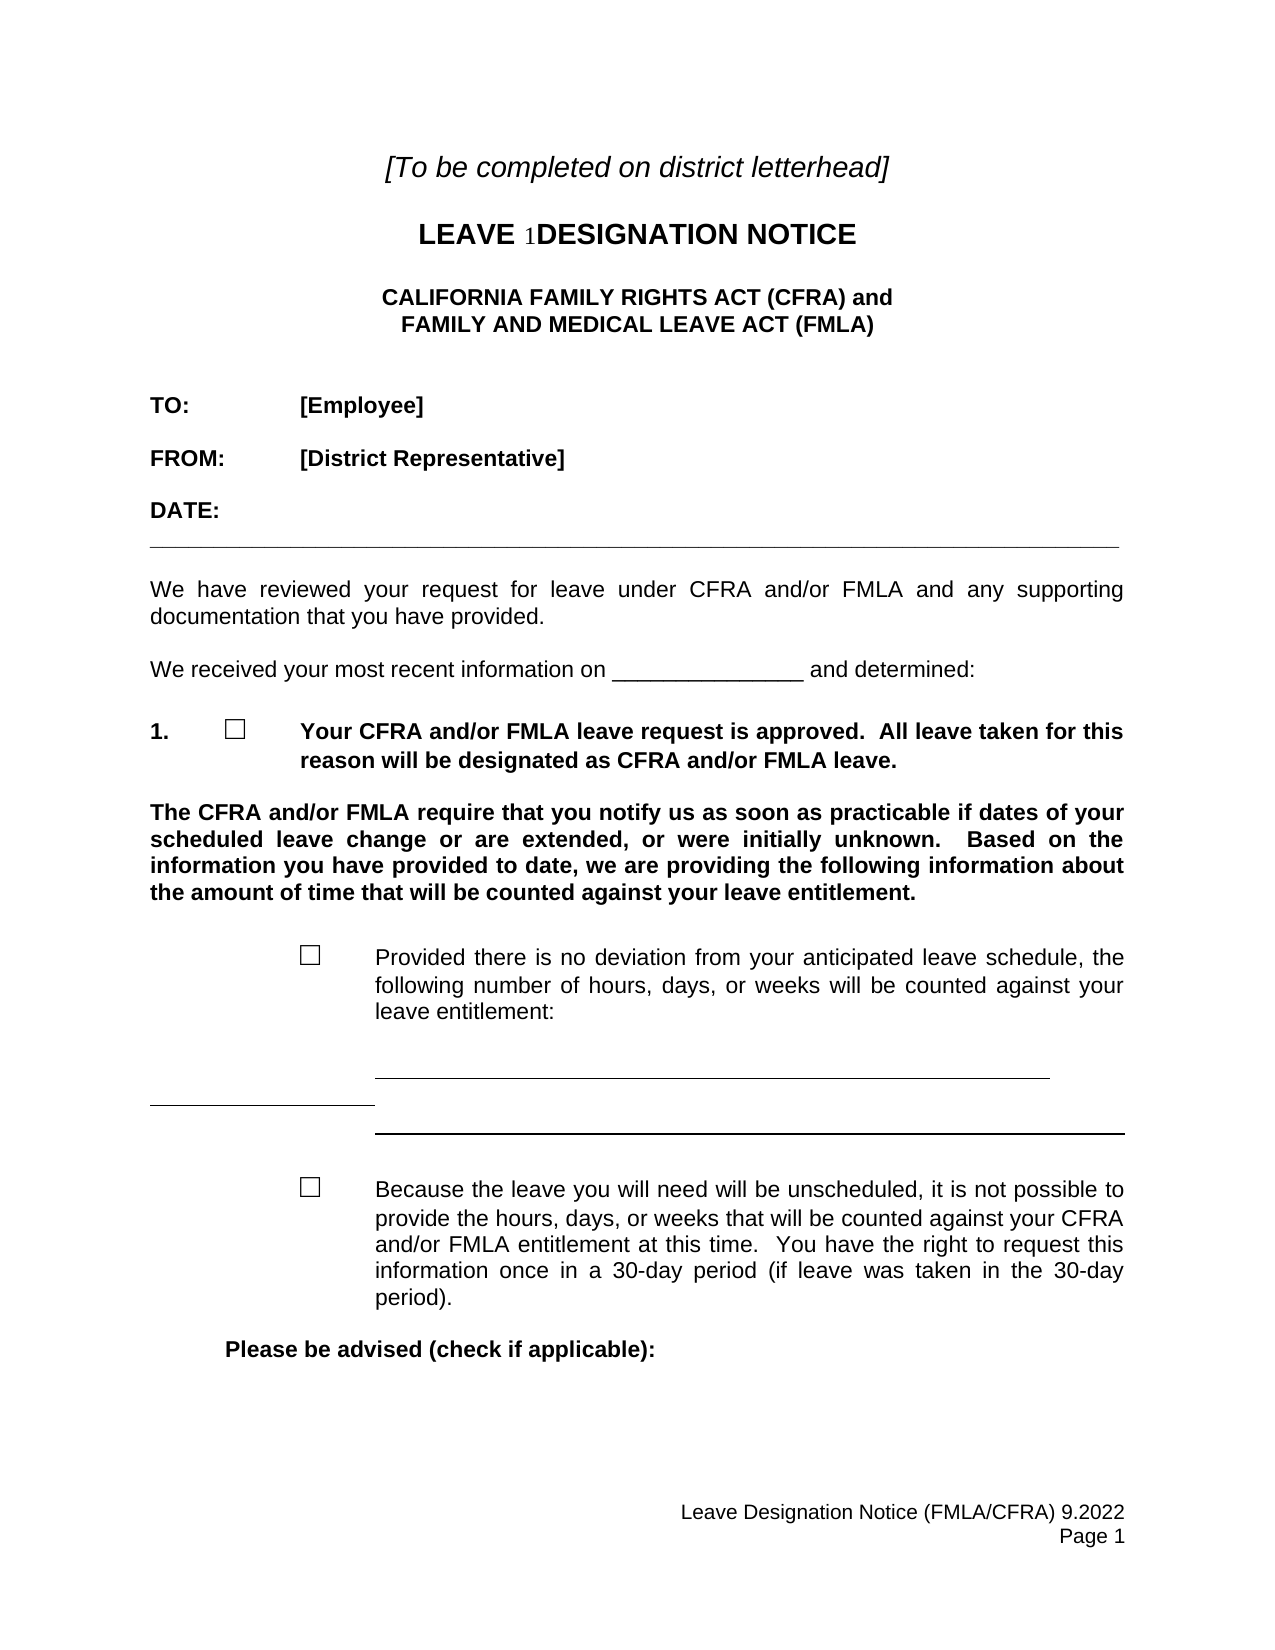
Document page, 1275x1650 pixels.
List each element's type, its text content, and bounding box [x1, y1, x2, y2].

text TO: [Employee] [150, 392, 1125, 418]
text [To be completed on district letterhead] [150, 150, 1125, 183]
text CALIFORNIA FAMILY RIGHTS ACT (CFRA) and [150, 284, 1125, 311]
text FROM: [District Representative] [150, 445, 1125, 471]
text DATE: [150, 497, 1125, 524]
text We have reviewed your request for leave under CFRA and/or FMLA and any supporting documentation that you have provided. [150, 576, 1125, 629]
text Please be advised (check if applicable): [150, 1336, 1125, 1363]
text ____________________________________________________________________________ [150, 524, 1125, 550]
text LEAVE DESIGNATION NOTICE [150, 217, 1125, 251]
text □ Provided there is no deviation from your anticipated leave schedule, the following number of hours, days, or weeks will be counted against your leave entitlement: [150, 933, 1125, 1025]
text □ Because the leave you will need will be unscheduled, it is not possible to provide the hours, days, or weeks that will be counted against your CFRA and/or FMLA entitlement at this time. You have the right to request this information once in a 30-day period (if leave was taken in the 30-day period). [225, 1166, 1125, 1310]
text We received your most recent information on _______________ and determined: [150, 656, 1125, 682]
text 1. □ Your CFRA and/or FMLA leave request is approved. All leave taken for this reason will be designated as CFRA and/or FMLA leave. [150, 708, 1125, 773]
text FAMILY AND MEDICAL LEAVE ACT (FMLA) [150, 311, 1125, 337]
text The CFRA and/or FMLA require that you notify us as soon as practicable if dates of your scheduled leave change or are extended, or were initially unknown. Based on the information you have provided to date, we are providing the following information about the amount of time that will be counted against your leave entitlement. [150, 799, 1125, 905]
